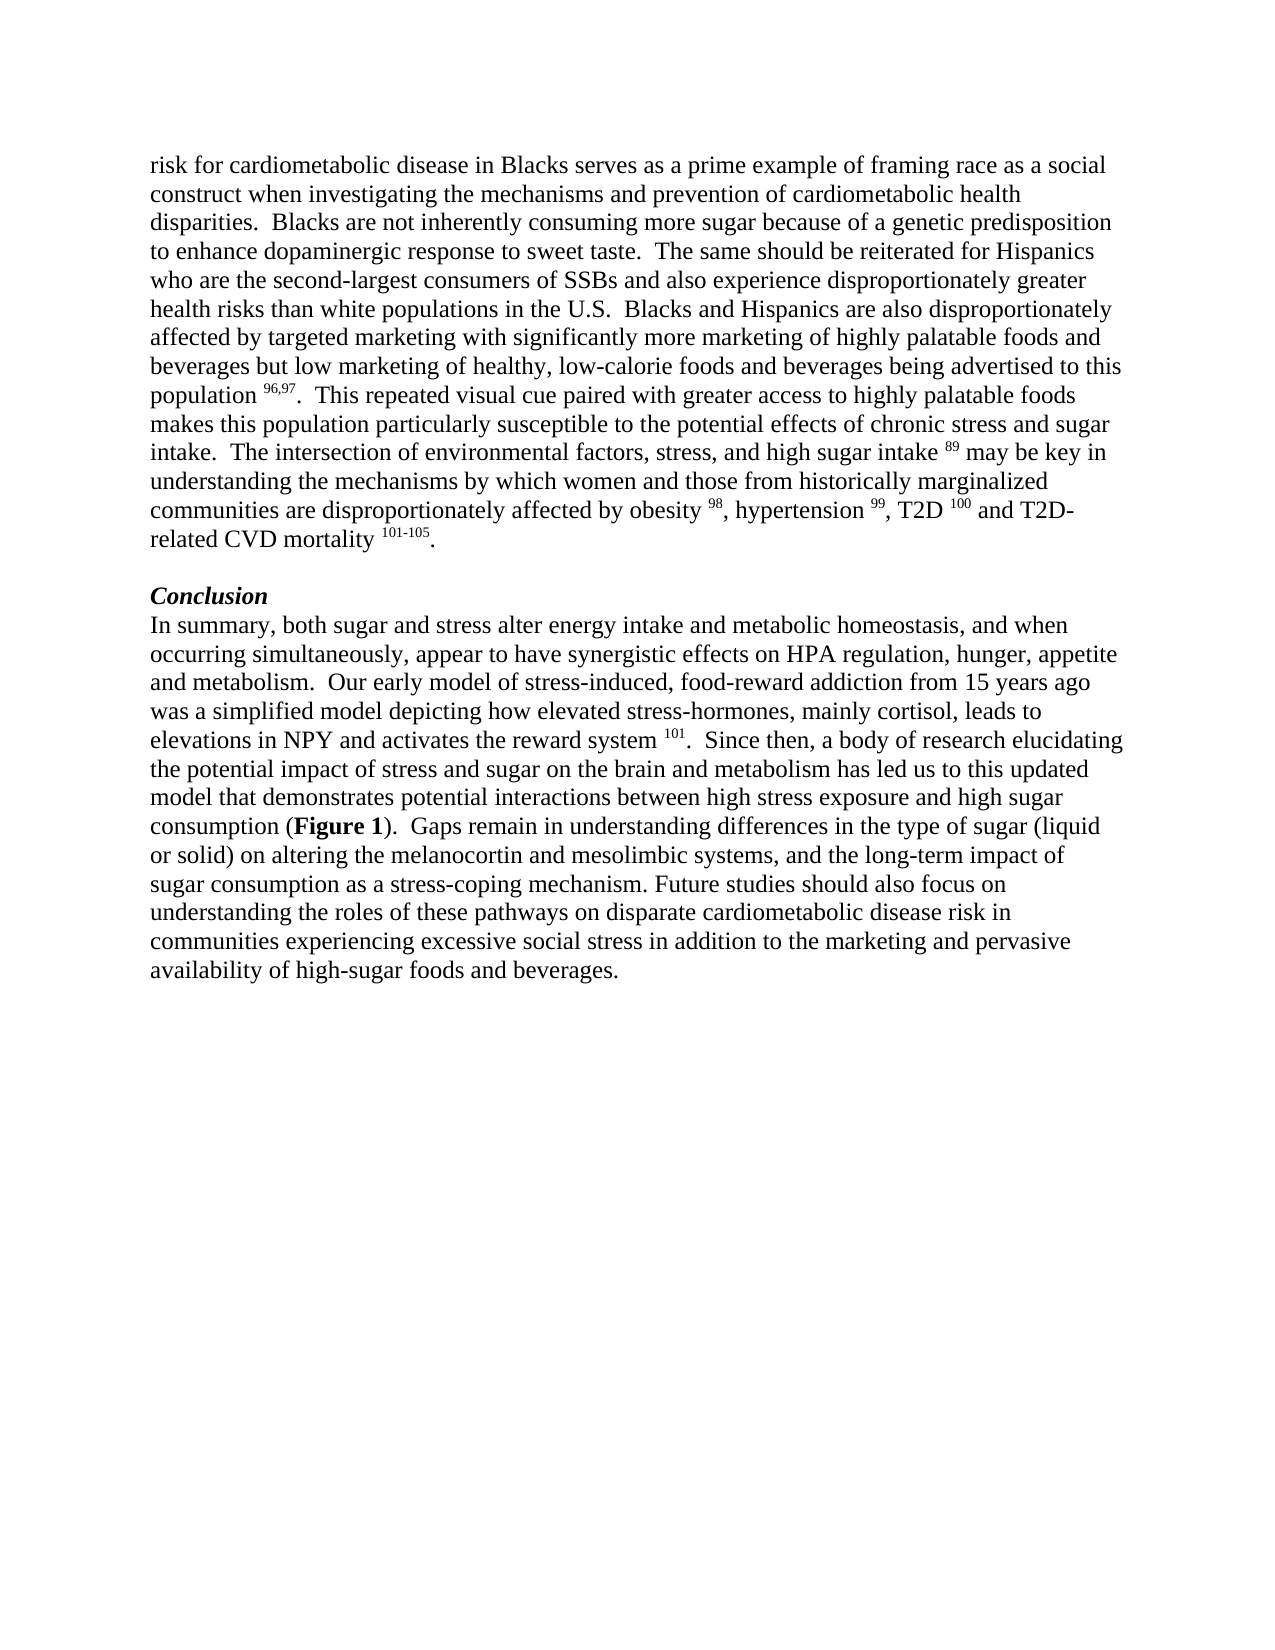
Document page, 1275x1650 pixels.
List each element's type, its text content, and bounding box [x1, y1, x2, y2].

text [150, 150, 1125, 552]
text In summary, both sugar and stress alter energy intake and metabolic homeostasis, and when occurring simultaneously, appear to have synergistic effects on HPA regulation, hunger, appetite and metabolism. Our early model of stress-induced, food-reward addiction from 15 years ago was a simplified model depicting how elevated stress-hormones, mainly cortisol, leads to elevations in NPY and activates the reward system 101. Since then, a body of research elucidating the potential impact of stress and sugar on the brain and metabolism has led us to this updated model that demonstrates potential interactions between high stress exposure and high sugar consumption (Figure 1). Gaps remain in understanding differences in the type of sugar (liquid or solid) on altering the melanocortin and mesolimbic systems, and the long-term impact of sugar consumption as a stress-coping mechanism. Future studies should also focus on understanding the roles of these pathways on disparate cardiometabolic disease risk in communities experiencing excessive social stress in addition to the marketing and pervasive availability of high-sugar foods and beverages. [150, 610, 1125, 984]
text Conclusion [150, 581, 1125, 610]
